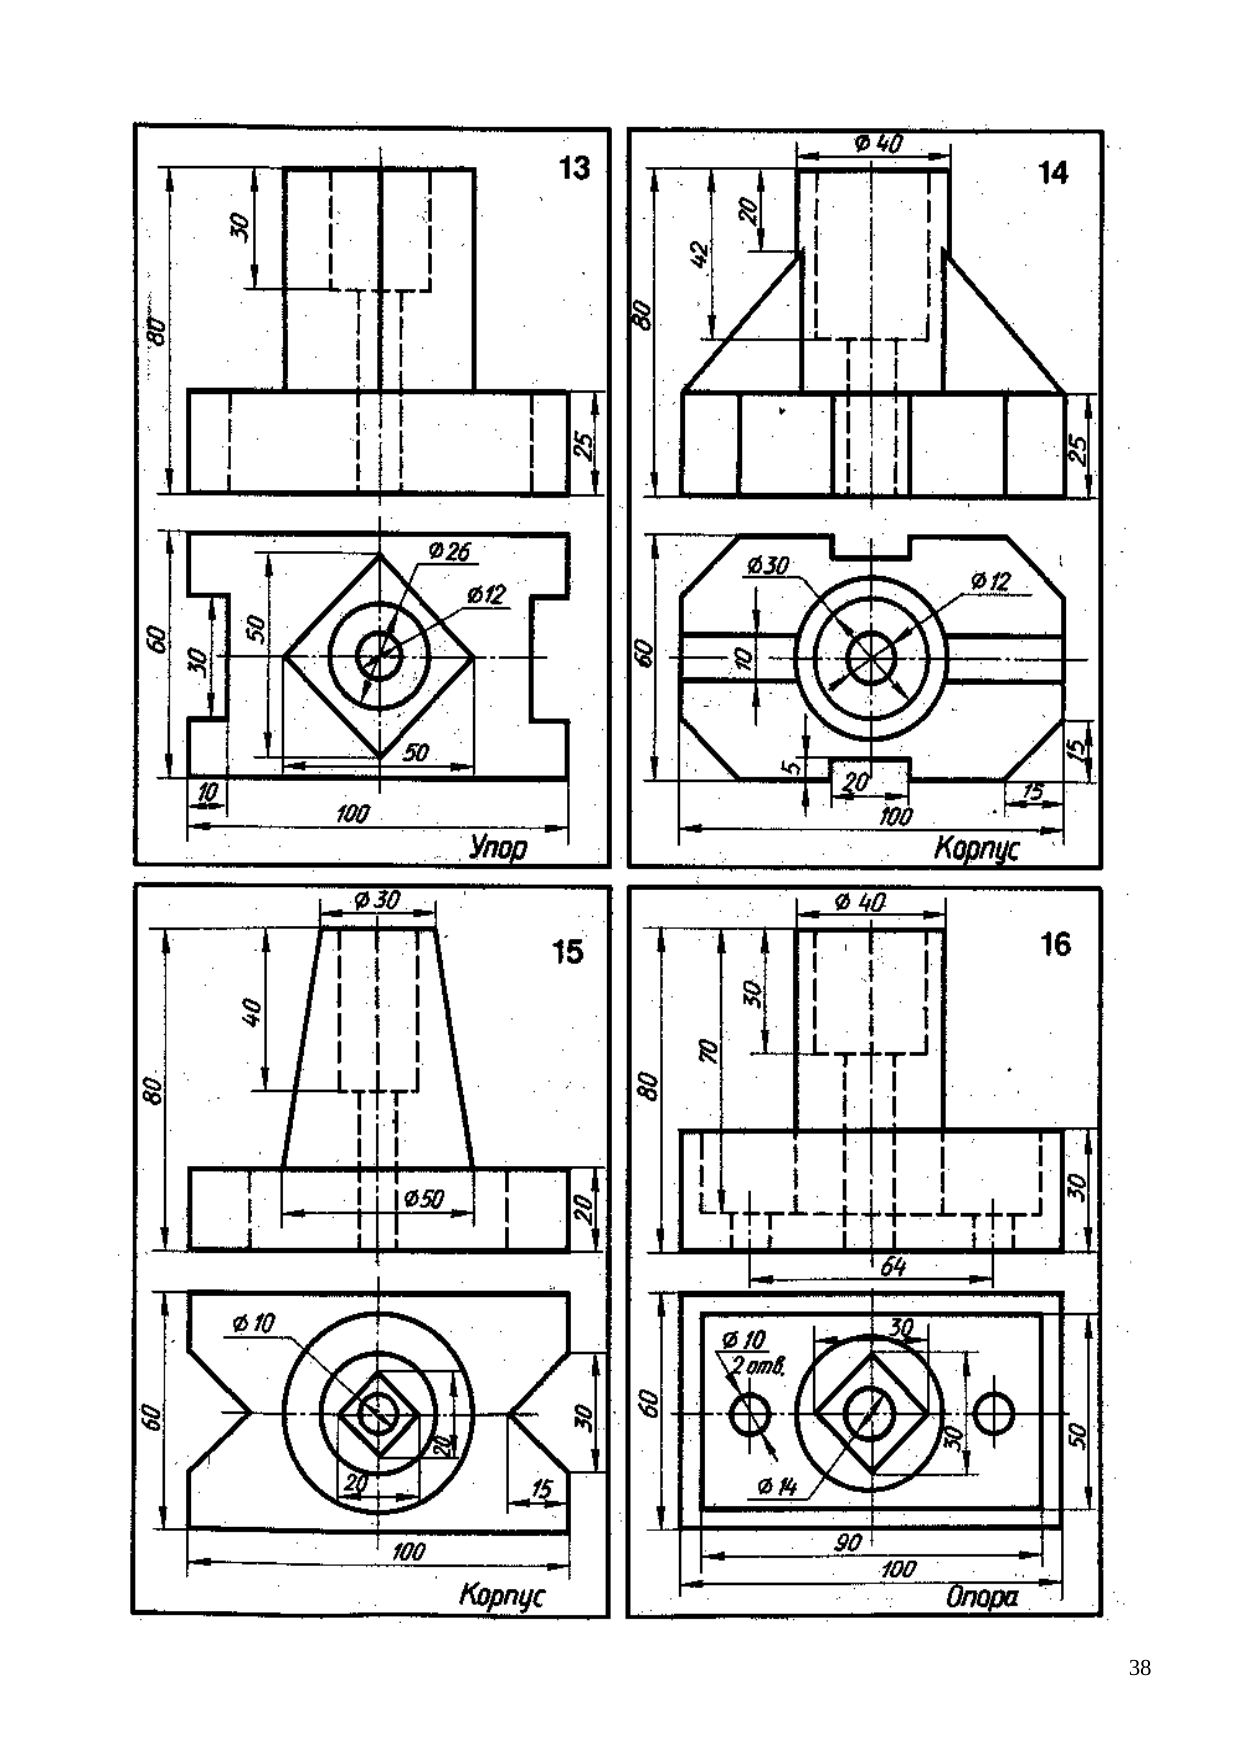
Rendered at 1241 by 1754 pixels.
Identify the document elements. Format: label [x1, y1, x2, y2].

picture [118, 118, 1132, 1623]
